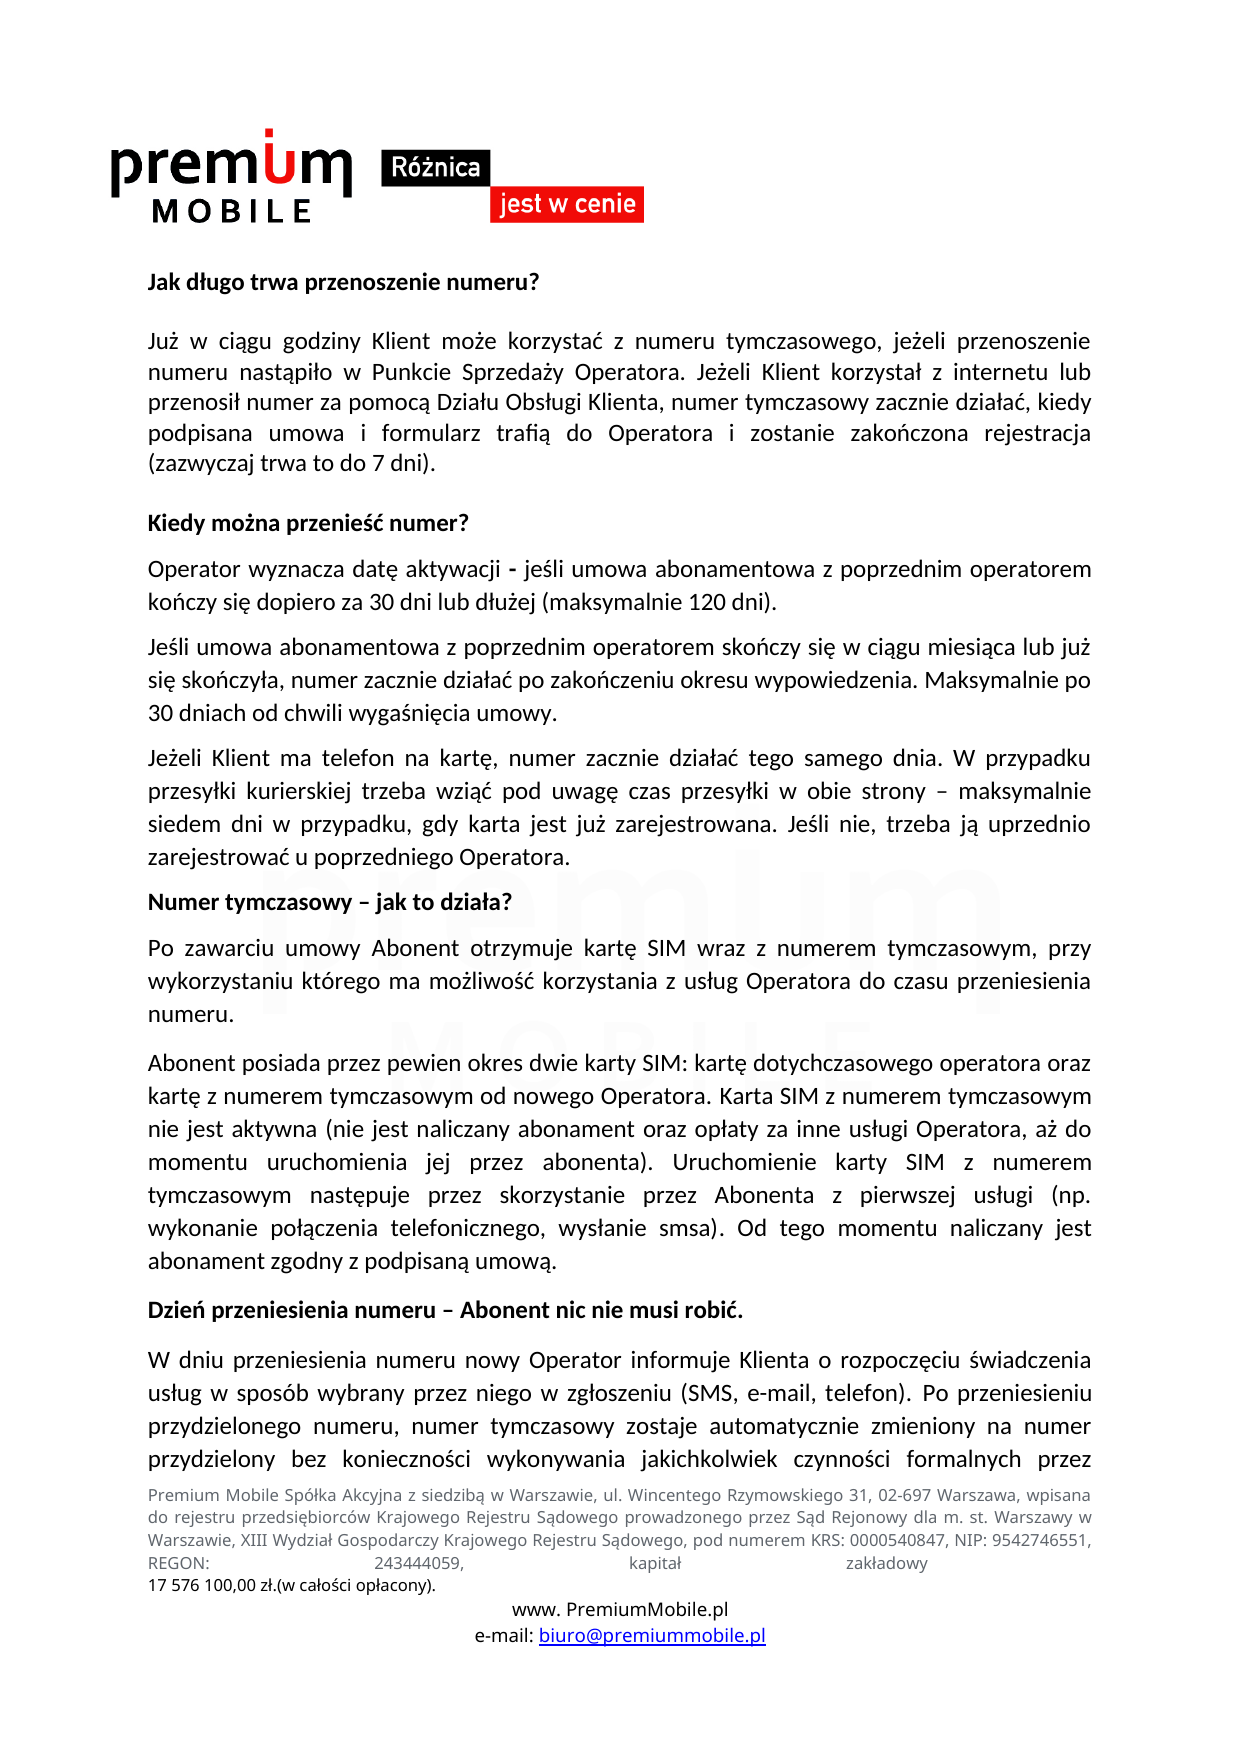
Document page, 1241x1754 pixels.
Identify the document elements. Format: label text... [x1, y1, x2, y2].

text Po zawarciu umowy Abonent otrzymuje kartę SIM wraz z numerem tymczasowym, przy wykorzystaniu którego ma możliwość korzystania z usług Operatora do czasu przeniesienia numeru. [148, 932, 1093, 1028]
text Jeżeli Klient ma telefon na kartę, numer zacznie działać tego samego dnia. W przypadku przesyłki kurierskiej trzeba wziąć pod uwagę czas przesyłki w obie strony – maksymalnie siedem dni w przypadku, gdy karta jest już zarejestrowana. Jeśli nie, trzeba ją uprzednio zarejestrować u poprzedniego Operatora. [148, 742, 1093, 872]
text Jak długo trwa przenoszenie numeru? [148, 266, 1093, 296]
text Numer tymczasowy – jak to działa? [148, 886, 1093, 917]
text Już w ciągu godziny Klient może korzystać z numeru tymczasowego, jeżeli przenoszenie numeru nastąpiło w Punkcie Sprzedaży Operatora. Jeżeli Klient korzystał z internetu lub przenosił numer za pomocą Działu Obsługi Klienta, numer tymczasowy zacznie działać, kiedy podpisana umowa i formularz trafią do Operatora i zostanie zakończona rejestracja (zazwyczaj trwa to do 7 dni). [148, 326, 1093, 478]
text Operator wyznacza datę aktywacji - jeśli umowa abonamentowa z poprzednim operatorem kończy się dopiero za 30 dni lub dłużej (maksymalnie 120 dni). [148, 553, 1093, 616]
text Dzień przeniesienia numeru – Abonent nic nie musi robić. [148, 1294, 1093, 1325]
picture [102, 112, 671, 242]
text Abonent posiada przez pewien okres dwie karty SIM: kartę dotychczasowego operatora oraz kartę z numerem tymczasowym od nowego Operatora. Karta SIM z numerem tymczasowym nie jest aktywna (nie jest naliczany abonament oraz opłaty za inne usługi Operatora, aż do momentu uruchomienia jej przez abonenta). Uruchomienie karty SIM z numerem tymczasowym następuje przez skorzystanie przez Abonenta z pierwszej usługi (np. wykonanie połączenia telefonicznego, wysłanie smsa). Od tego momentu naliczany jest abonament zgodny z podpisaną umową. [148, 1047, 1093, 1275]
text Kiedy można przenieść numer? [148, 507, 1093, 538]
text Jeśli umowa abonamentowa z poprzednim operatorem skończy się w ciągu miesiąca lub już się skończyła, numer zacznie działać po zakończeniu okresu wypowiedzenia. Maksymalnie po 30 dniach od chwili wygaśnięcia umowy. [148, 631, 1093, 727]
picture [158, 747, 1103, 1105]
